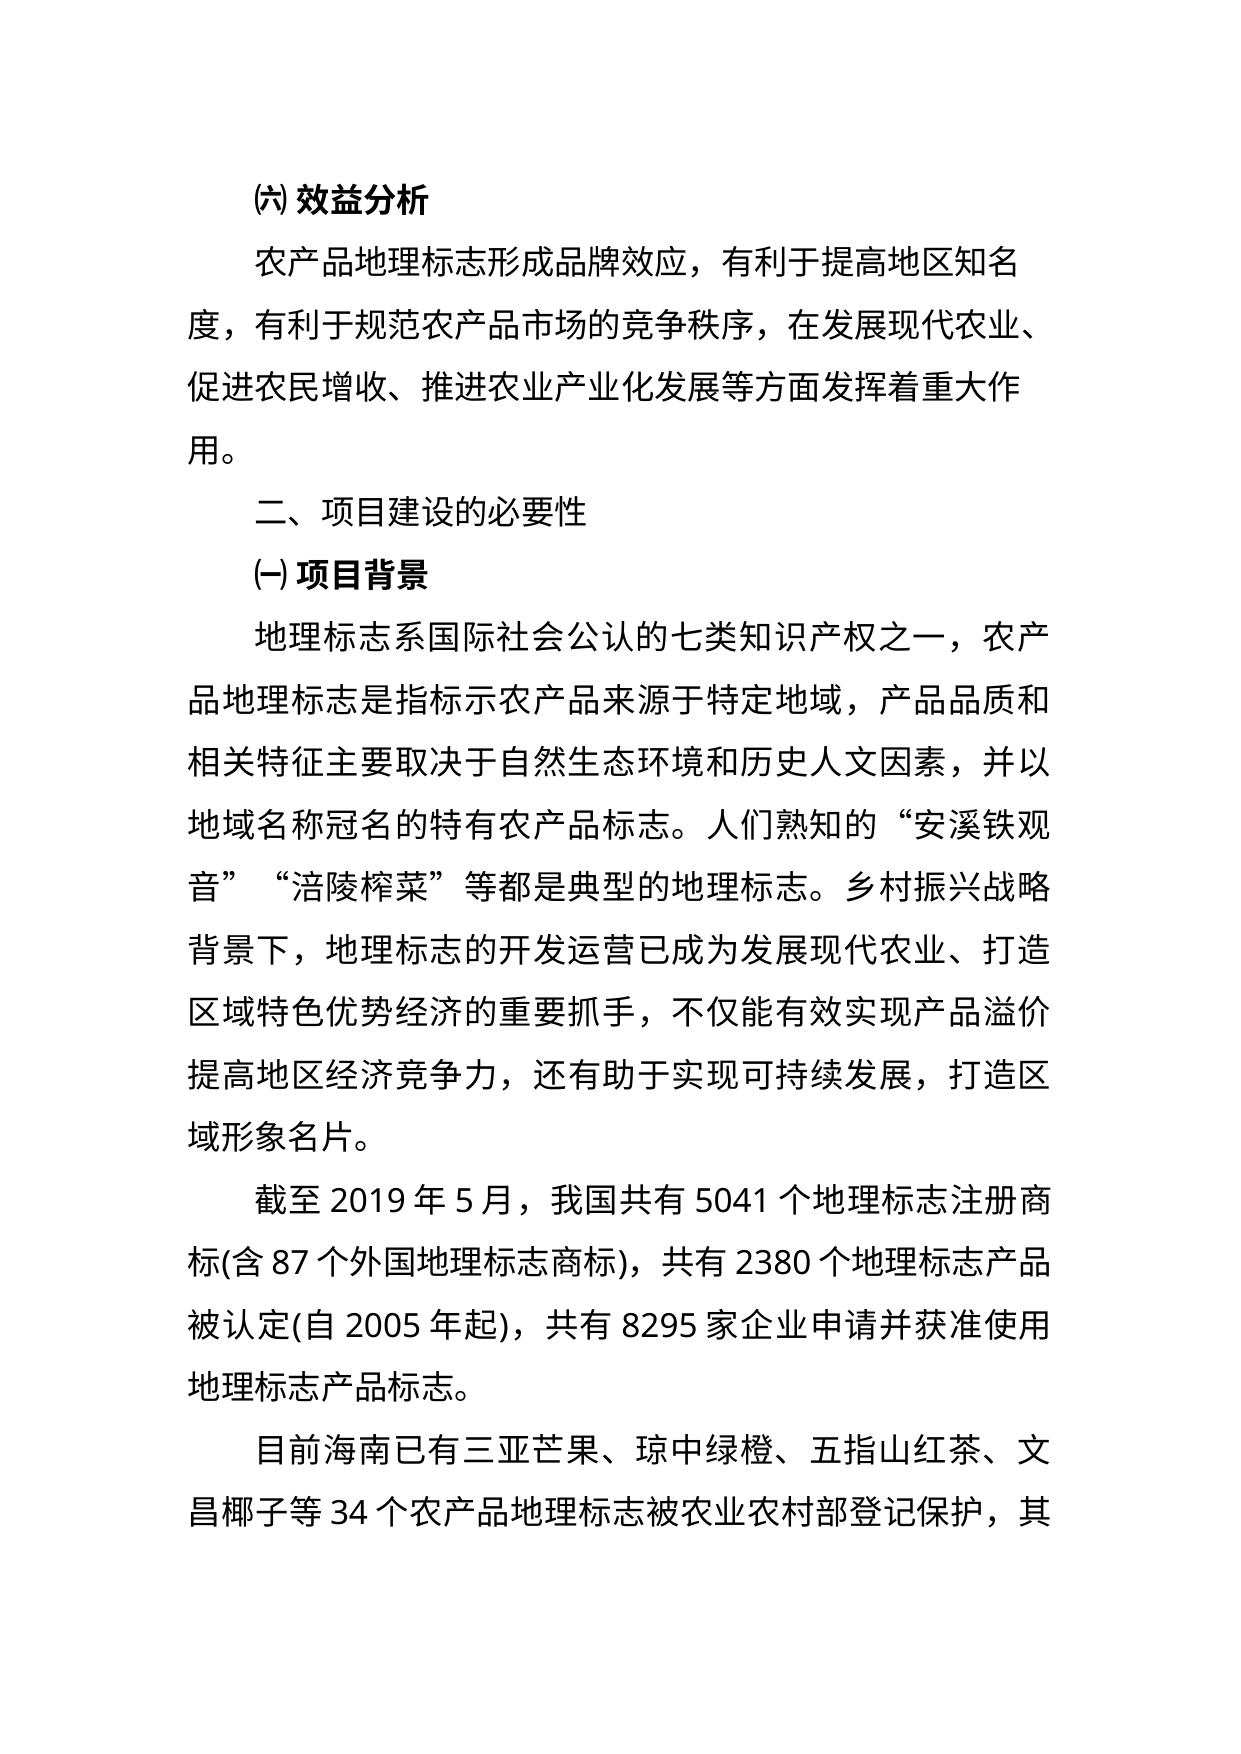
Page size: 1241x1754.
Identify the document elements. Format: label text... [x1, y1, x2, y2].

subtitle 二、项目建设的必要性 [187, 474, 1053, 537]
text ㈥ 效益分析 [187, 162, 1053, 224]
text 地理标志系国际社会公认的七类知识产权之一，农产品地理标志是指标示农产品来源于特定地域，产品品质和相关特征主要取决于自然生态环境和历史人文因素，并以地域名称冠名的特有农产品标志。人们熟知的“安溪铁观音”“涪陵榨菜”等都是典型的地理标志。乡村振兴战略背景下，地理标志的开发运营已成为发展现代农业、打造区域特色优势经济的重要抓手，不仅能有效实现产品溢价，提高地区经济竞争力，还有助于实现可持续发展，打造区域形象名片。 [187, 599, 1053, 1162]
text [187, 1412, 1053, 1537]
subtitle ㈠ 项目背景 [187, 537, 1053, 599]
text 农产品地理标志形成品牌效应，有利于提高地区知名度，有利于规范农产品市场的竞争秩序，在发展现代农业、促进农民增收、推进农业产业化发展等方面发挥着重大作用。 [187, 224, 1053, 474]
text 截至2019年5月，我国共有5041个地理标志注册商标(含87个外国地理标志商标)，共有2380个地理标志产品被认定(自2005年起)，共有8295家企业申请并获准使用地理标志产品标志。 [187, 1162, 1053, 1412]
